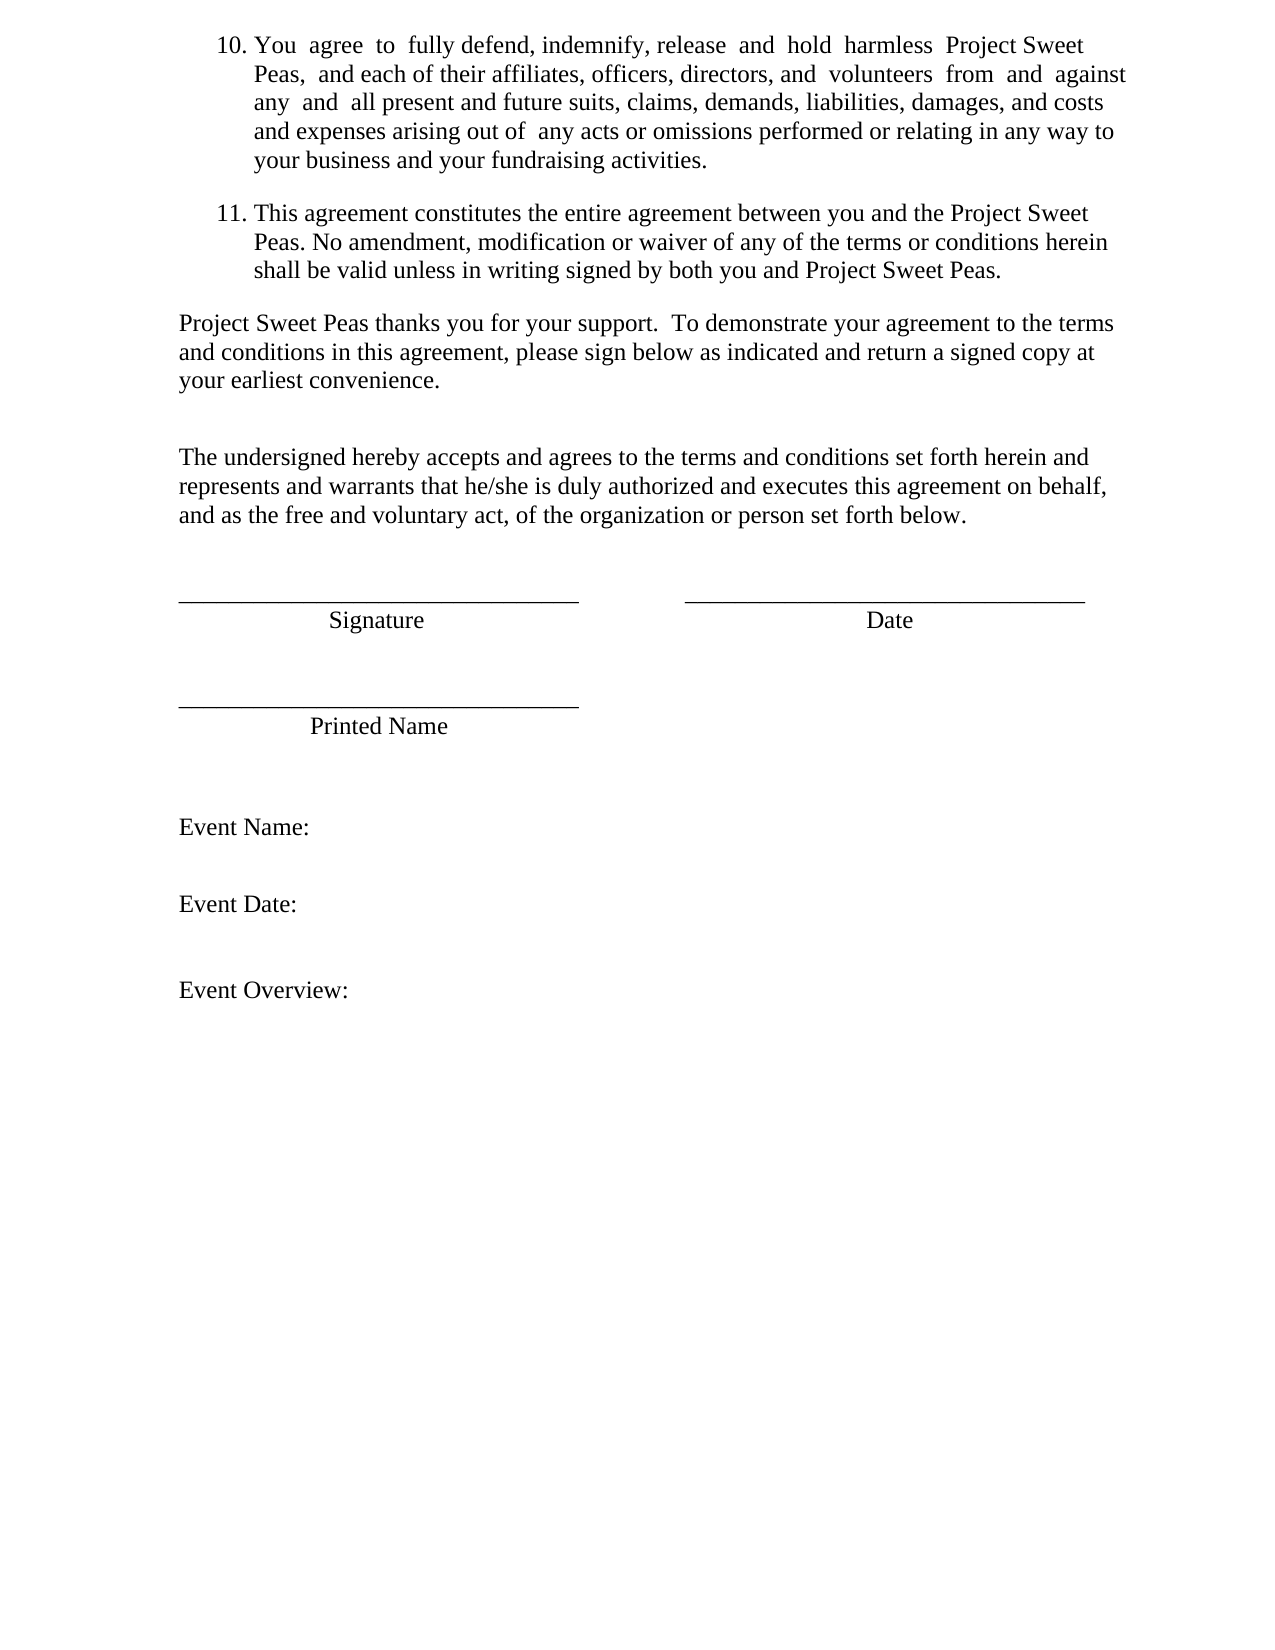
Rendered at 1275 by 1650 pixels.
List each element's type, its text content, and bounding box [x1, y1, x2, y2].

list This agreement constitutes the entire agreement between you and the Project Sweet Peas. No amendment, modification or waiver of any of the terms or conditions herein shall be valid unless in writing signed by both you and Project Sweet Peas. [216, 198, 1137, 284]
text Project Sweet Peas thanks you for your support. To demonstrate your agreement to the terms and conditions in this agreement, please sign below as indicated and return a signed copy at your earliest convenience. [178, 308, 1137, 394]
text Signature Date [253, 606, 1137, 634]
text Event Name: [178, 812, 1137, 841]
text Event Date: [178, 889, 1137, 918]
text ________________________________ [178, 682, 1137, 711]
text Printed Name [178, 711, 1137, 740]
list You agree to fully defend, indemnify, release and hold harmless Project Sweet Peas, and each of their affiliates, officers, directors, and volunteers from and against any and all present and future suits, claims, demands, liabilities, damages, and costs and expenses arising out of any acts or omissions performed or relating in any way to your business and your fundraising activities. [216, 30, 1137, 174]
text ________________________________ ________________________________ [178, 577, 1137, 606]
text Event Overview: [178, 918, 1137, 1004]
text The undersigned hereby accepts and agrees to the terms and conditions set forth herein and represents and warrants that he/she is duly authorized and executes this agreement on behalf, and as the free and voluntary act, of the organization or person set forth below. [178, 442, 1137, 529]
